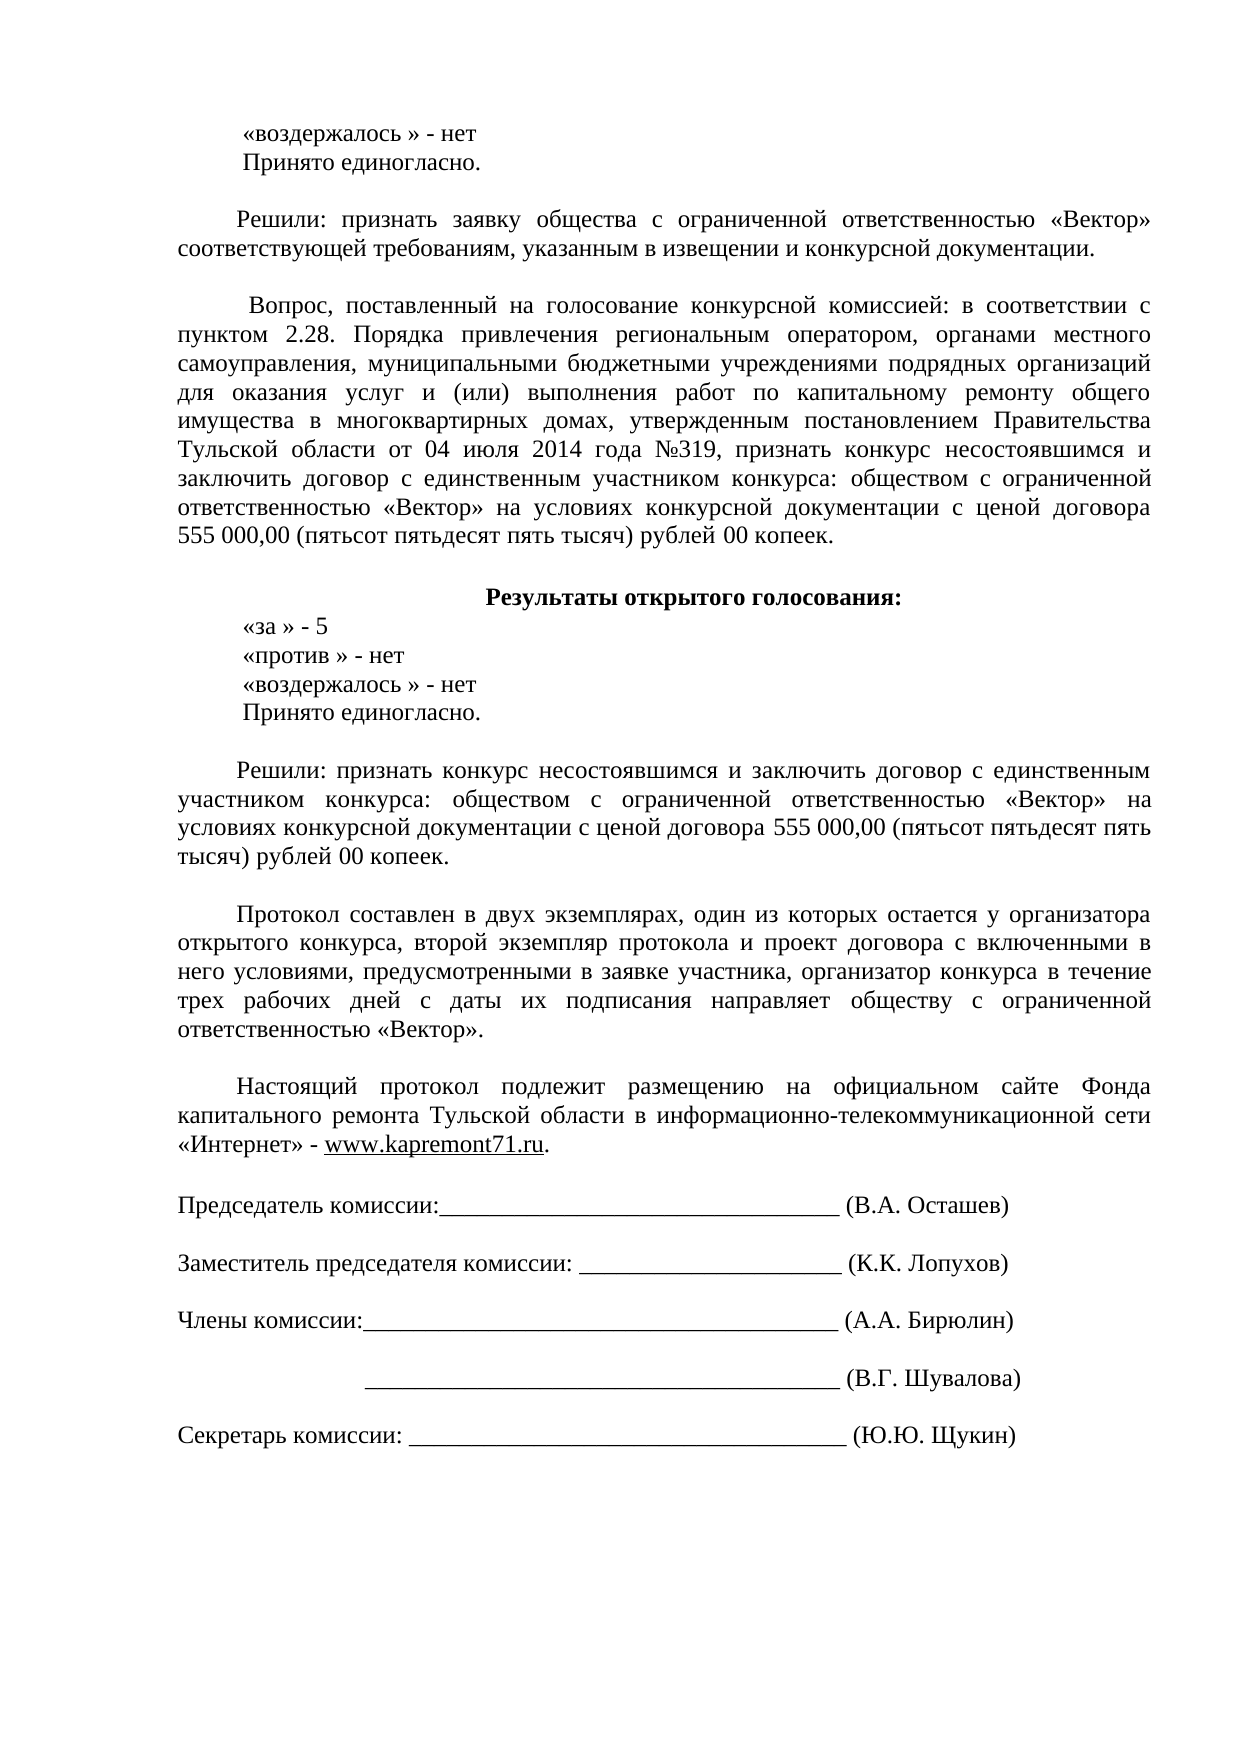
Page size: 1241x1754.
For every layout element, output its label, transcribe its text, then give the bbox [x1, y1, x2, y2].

text Решили: признать заявку общества с ограниченной ответственностью «Вектор» соответствующей требованиям, указанным в извещении и конкурсной документации. [177, 204, 1152, 262]
text ______________________________________ (В.Г. Шувалова) [177, 1363, 1152, 1392]
text Решили: признать конкурс несостоявшимся и заключить договор с единственным участником конкурса: обществом с ограниченной ответственностью «Вектор» на условиях конкурсной документации с ценой договора 555 000,00 (пятьсот пятьдесят пять тысяч) рублей 00 копеек. [177, 755, 1152, 870]
text Принято единогласно. [236, 147, 1152, 176]
text Председатель комиссии:________________________________ (В.А. Осташев) [177, 1190, 1152, 1219]
text «за » - 5 [236, 611, 1152, 640]
text «воздержалось » - нет [236, 669, 1152, 697]
text Члены комиссии:______________________________________ (А.А. Бирюлин) [177, 1305, 1152, 1334]
text Настоящий протокол подлежит размещению на официальном сайте Фонда капитального ремонта Тульской области в информационно-телекоммуникационной сети «Интернет» - www.kapremont71.ru. [177, 1071, 1152, 1157]
text Протокол составлен в двух экземплярах, один из которых остается у организатора открытого конкурса, второй экземпляр протокола и проект договора с включенными в него условиями, предусмотренными в заявке участника, организатор конкурса в течение трех рабочих дней с даты их подписания направляет обществу с ограниченной ответственностью «Вектор». [177, 899, 1152, 1042]
text Секретарь комиссии: ___________________________________ (Ю.Ю. Щукин) [177, 1420, 1152, 1449]
text Заместитель председателя комиссии: _____________________ (К.К. Лопухов) [177, 1248, 1152, 1277]
text Принято единогласно. [236, 697, 1152, 726]
text Вопрос, поставленный на голосование конкурсной комиссией: в соответствии с пунктом 2.28. Порядка привлечения региональным оператором, органами местного самоуправления, муниципальными бюджетными учреждениями подрядных организаций для оказания услуг и (или) выполнения работ по капитальному ремонту общего имущества в многоквартирных домах, утвержденным постановлением Правительства Тульской области от 04 июля 2014 года №319, признать конкурс несостоявшимся и заключить договор с единственным участником конкурса: обществом с ограниченной ответственностью «Вектор» на условиях конкурсной документации с ценой договора 555 000,00 (пятьсот пятьдесят пять тысяч) рублей 00 копеек. [177, 291, 1152, 549]
text «против » - нет [236, 640, 1152, 669]
text «воздержалось » - нет [236, 118, 1152, 147]
list Результаты открытого голосования: [236, 582, 1152, 611]
